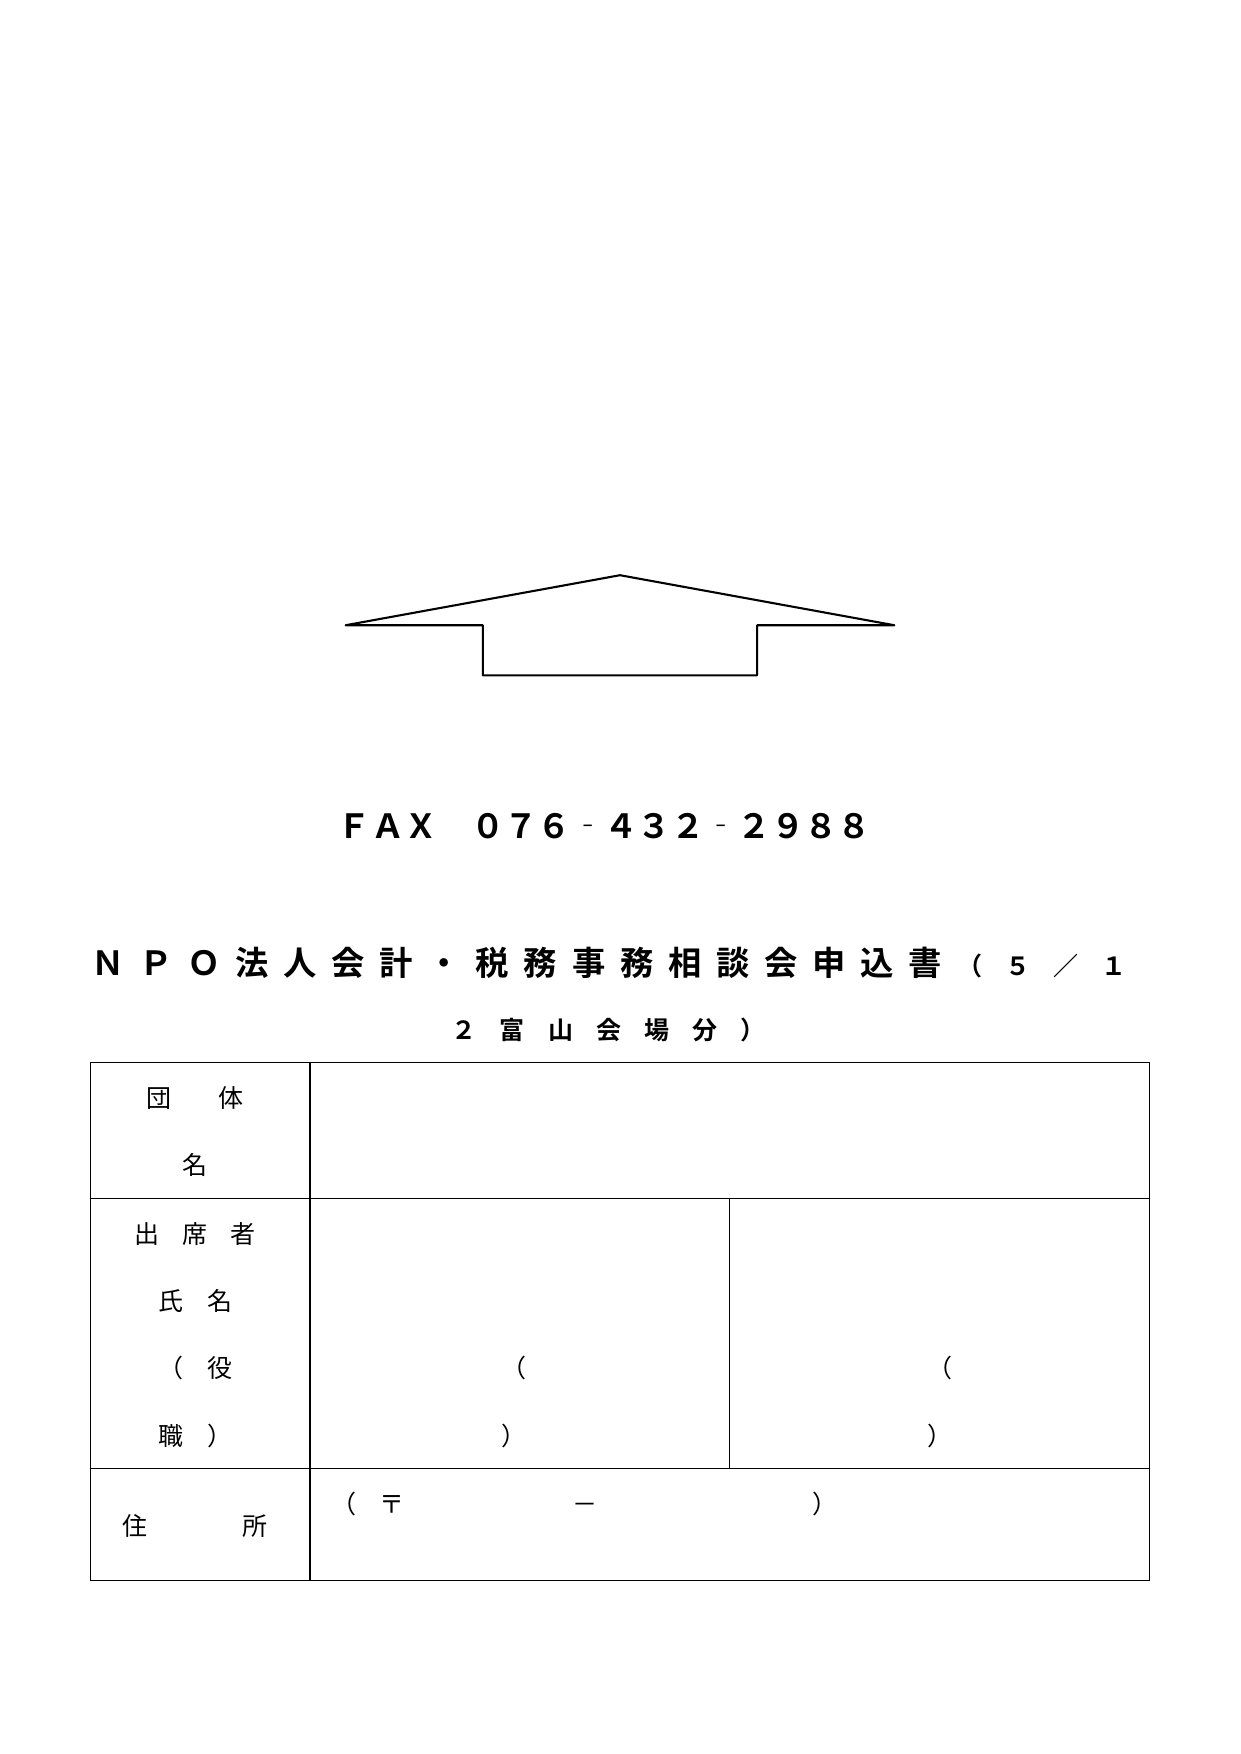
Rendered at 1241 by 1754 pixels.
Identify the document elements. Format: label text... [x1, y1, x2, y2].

table_cell 住 所 [91, 1469, 309, 1580]
table_header 団 体 名 [91, 1063, 309, 1198]
table_cell （〒 － ） [311, 1469, 1149, 1580]
table_cell （ ） [311, 1199, 729, 1468]
table_header [311, 1063, 1149, 1198]
table_cell 出席者氏名 （役職） [91, 1199, 309, 1468]
table_cell （ ） [730, 1199, 1149, 1468]
text ＮＰＯ法人会計・税務事務相談会申込書（５／１２富山会場分） [91, 927, 1149, 1062]
